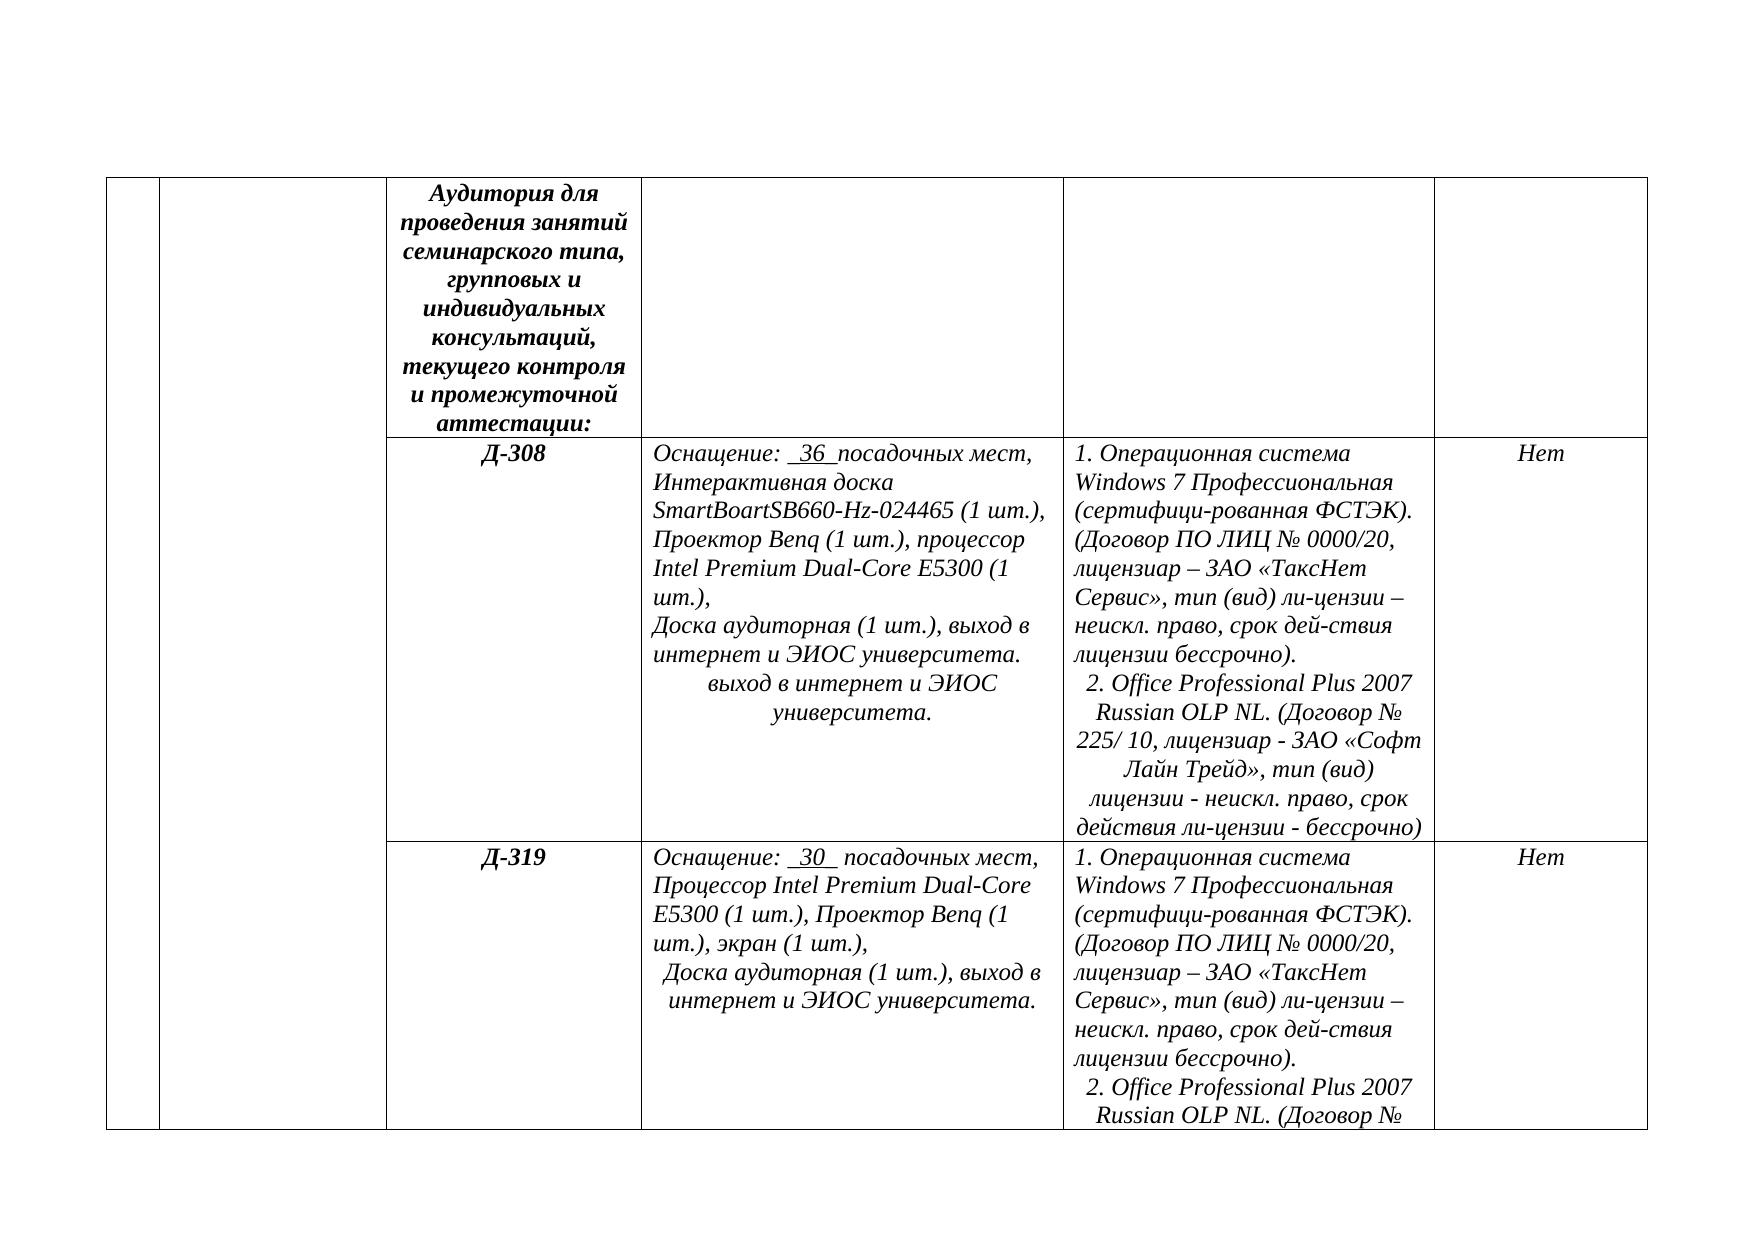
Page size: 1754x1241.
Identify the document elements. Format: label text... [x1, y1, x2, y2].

table_cell [1435, 178, 1647, 437]
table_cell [642, 842, 1063, 1129]
table_cell Оснащение: _36_посадочных мест, Интерактивная доска SmartBoartSB660-Hz-024465 (1 шт.), Проектор Benq (1 шт.), процессор Intel Premium Dual-Core E5300 (1 шт.), Доска аудиторная (1 шт.), выход в интернет и ЭИОС университета. выход в интернет и ЭИОС университета. [642, 438, 1063, 841]
table_cell Нет [1435, 438, 1647, 841]
table_cell [1064, 178, 1434, 437]
table_cell Д-319 [387, 842, 641, 1129]
table_cell Аудитория для проведения занятий семинарского типа, групповых и индивидуальных консультаций, текущего контроля и промежуточной аттестации: [387, 178, 641, 437]
table_cell [642, 178, 1063, 437]
table_cell Д-308 [387, 438, 641, 841]
table_cell Нет [1435, 842, 1647, 1129]
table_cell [1064, 842, 1434, 1129]
